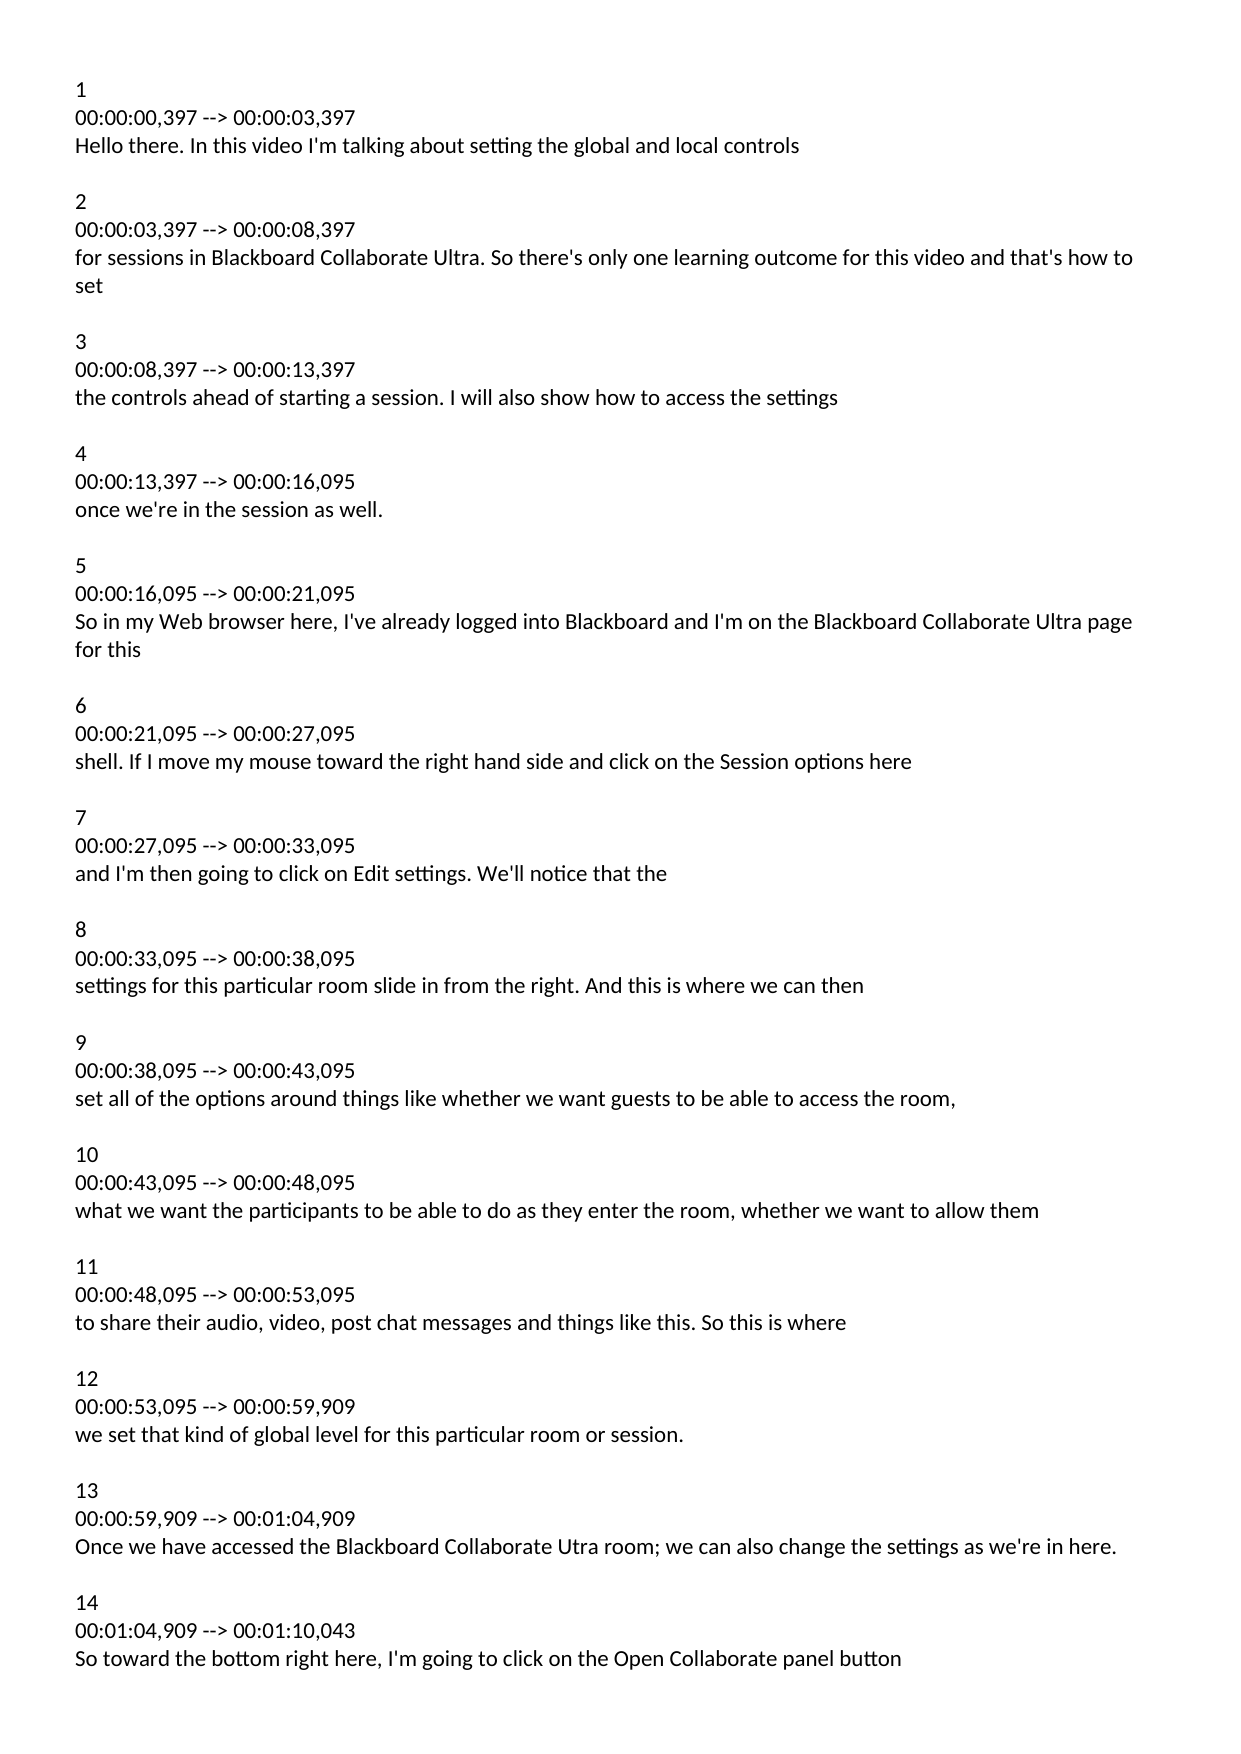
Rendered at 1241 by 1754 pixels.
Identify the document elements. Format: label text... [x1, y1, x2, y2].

text So in my Web browser here, I've already logged into Blackboard and I'm on the Blackboard Collaborate Ultra page for this [75, 607, 1165, 663]
text 00:00:59,909 --> 00:01:04,909 [75, 1504, 1165, 1532]
text for sessions in Blackboard Collaborate Ultra. So there's only one learning outcome for this video and that's how to set [75, 243, 1165, 299]
text 00:00:03,397 --> 00:00:08,397 [75, 215, 1165, 243]
text 4 [75, 439, 1165, 467]
text we set that kind of global level for this particular room or session. [75, 1420, 1165, 1448]
text 6 [75, 691, 1165, 719]
text So toward the bottom right here, I'm going to click on the Open Collaborate panel button [75, 1644, 1165, 1672]
text 00:00:43,095 --> 00:00:48,095 [75, 1168, 1165, 1196]
text Once we have accessed the Blackboard Collaborate Utra room; we can also change the settings as we're in here. [75, 1532, 1165, 1560]
text 7 [75, 803, 1165, 832]
text 5 [75, 551, 1165, 579]
text 00:00:38,095 --> 00:00:43,095 [75, 1056, 1165, 1084]
text 00:00:27,095 --> 00:00:33,095 [75, 832, 1165, 859]
text 14 [75, 1588, 1165, 1616]
text 12 [75, 1364, 1165, 1392]
text 00:00:33,095 --> 00:00:38,095 [75, 944, 1165, 972]
text shell. If I move my mouse toward the right hand side and click on the Session options here [75, 747, 1165, 776]
text 00:01:04,909 --> 00:01:10,043 [75, 1616, 1165, 1644]
text set all of the options around things like whether we want guests to be able to access the room, [75, 1084, 1165, 1112]
text and I'm then going to click on Edit settings. We'll notice that the [75, 859, 1165, 888]
text 00:00:16,095 --> 00:00:21,095 [75, 579, 1165, 607]
text 13 [75, 1476, 1165, 1504]
text 10 [75, 1140, 1165, 1168]
text 00:00:13,397 --> 00:00:16,095 [75, 467, 1165, 495]
text 2 [75, 187, 1165, 215]
text 1 [75, 75, 1165, 103]
text once we're in the session as well. [75, 495, 1165, 523]
text 00:00:48,095 --> 00:00:53,095 [75, 1280, 1165, 1308]
text what we want the participants to be able to do as they enter the room, whether we want to allow them [75, 1196, 1165, 1224]
text 00:00:53,095 --> 00:00:59,909 [75, 1392, 1165, 1420]
text to share their audio, video, post chat messages and things like this. So this is where [75, 1308, 1165, 1336]
text Hello there. In this video I'm talking about setting the global and local controls [75, 131, 1165, 159]
text 00:00:08,397 --> 00:00:13,397 [75, 355, 1165, 383]
text the controls ahead of starting a session. I will also show how to access the settings [75, 383, 1165, 411]
text 8 [75, 916, 1165, 944]
text settings for this particular room slide in from the right. And this is where we can then [75, 972, 1165, 1000]
text 00:00:21,095 --> 00:00:27,095 [75, 719, 1165, 747]
text 9 [75, 1028, 1165, 1056]
text 00:00:00,397 --> 00:00:03,397 [75, 103, 1165, 131]
text 11 [75, 1252, 1165, 1280]
text 3 [75, 327, 1165, 355]
